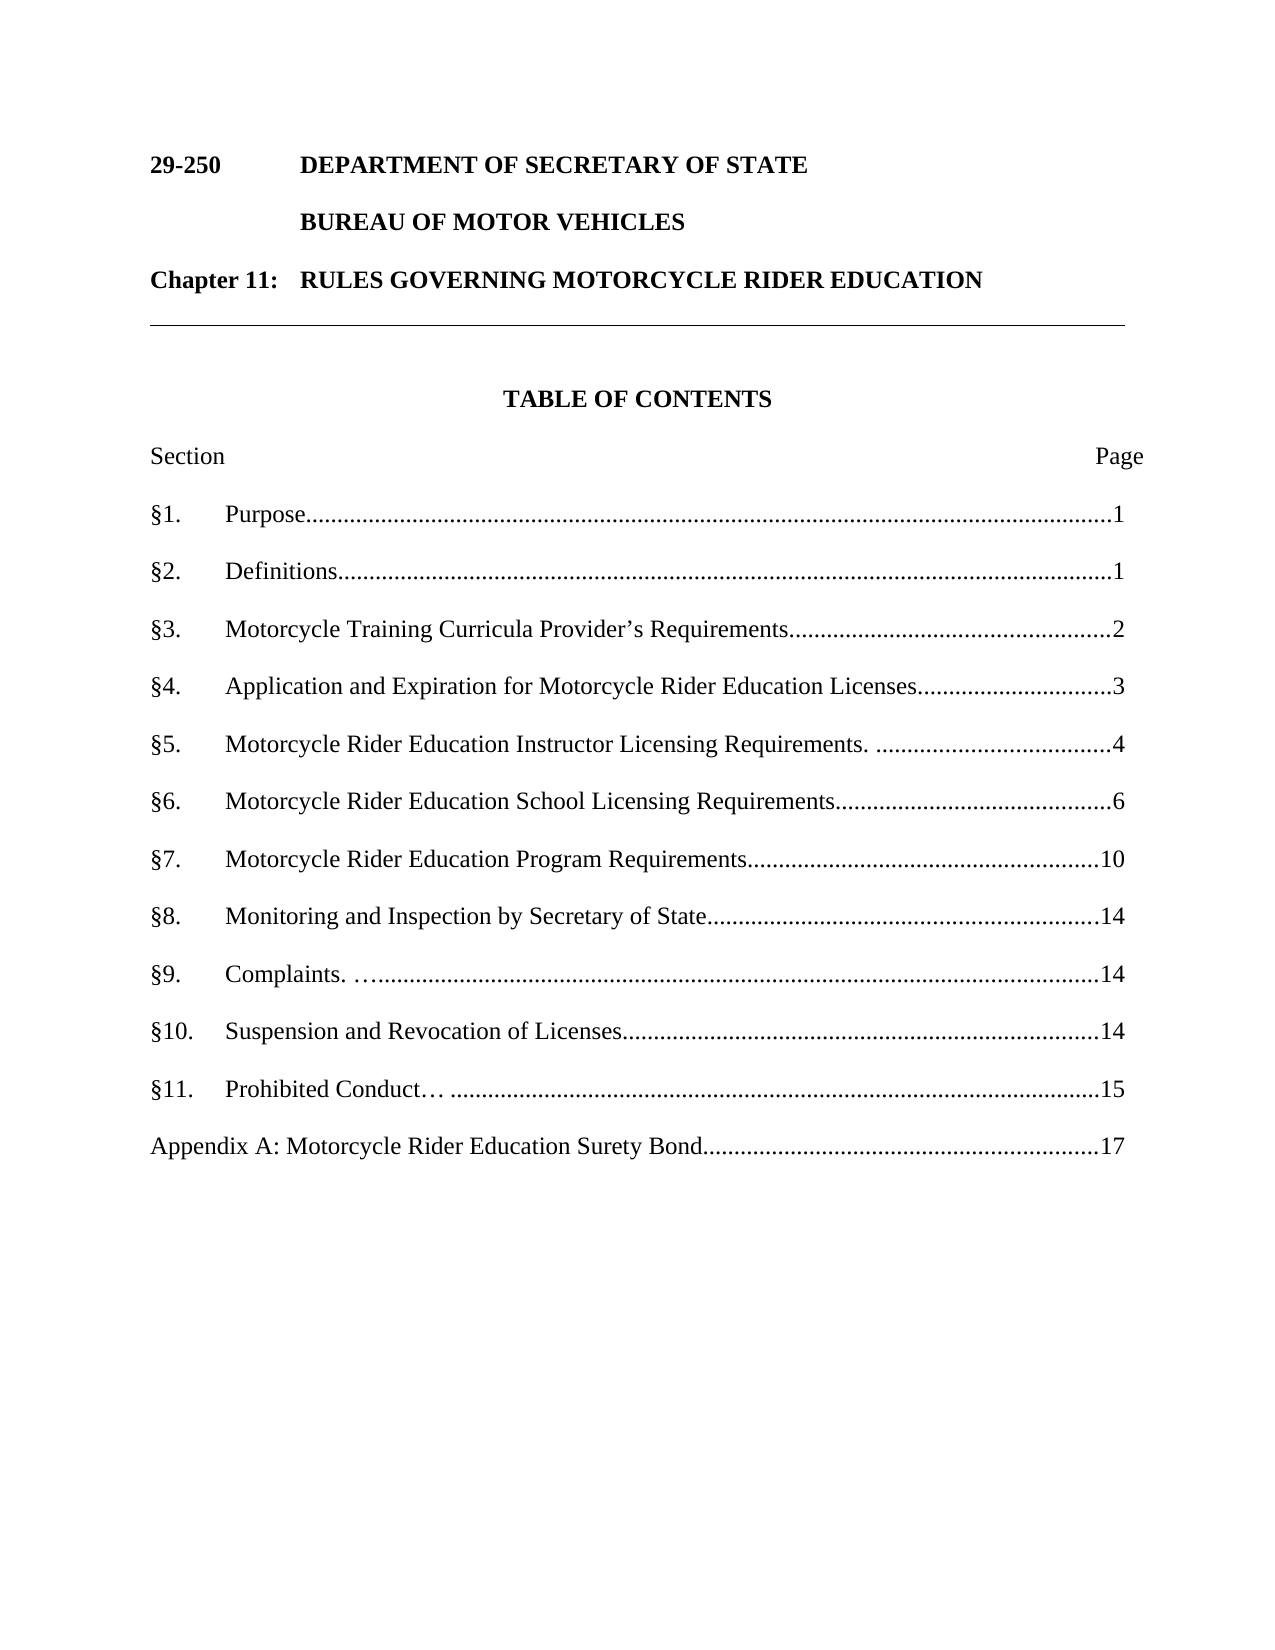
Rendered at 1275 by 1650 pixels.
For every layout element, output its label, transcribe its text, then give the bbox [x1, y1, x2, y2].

text Chapter 11: RULES GOVERNING MOTORCYCLE RIDER EDUCATION [150, 265, 1125, 294]
text §4. Application and Expiration for Motorcycle Rider Education Licenses. 3 [150, 671, 1125, 700]
text §11. Prohibited Conduct… . 15 [150, 1074, 1125, 1102]
text §7. Motorcycle Rider Education Program Requirements. 10 [150, 844, 1125, 872]
text Appendix A: Motorcycle Rider Education Surety Bond 17 [150, 1131, 1125, 1160]
text BUREAU OF MOTOR VEHICLES [150, 207, 1125, 236]
text Section Page [150, 441, 1144, 470]
text §1. Purpose 1 [150, 499, 1125, 527]
text TABLE OF CONTENTS [150, 384, 1125, 412]
text 29-250 DEPARTMENT OF SECRETARY OF STATE [150, 150, 1125, 179]
text §3. Motorcycle Training Curricula Provider’s Requirements. 2 [150, 614, 1125, 642]
text §8. Monitoring and Inspection by Secretary of State .14 [150, 901, 1125, 930]
text §5. Motorcycle Rider Education Instructor Licensing Requirements. 4 [150, 729, 1125, 757]
text §2. Definitions 1 [150, 556, 1125, 585]
text §6. Motorcycle Rider Education School Licensing Requirements. 6 [150, 786, 1125, 815]
text §10. Suspension and Revocation of Licenses. 14 [150, 1016, 1125, 1045]
text §9. Complaints. … 14 [150, 959, 1125, 987]
